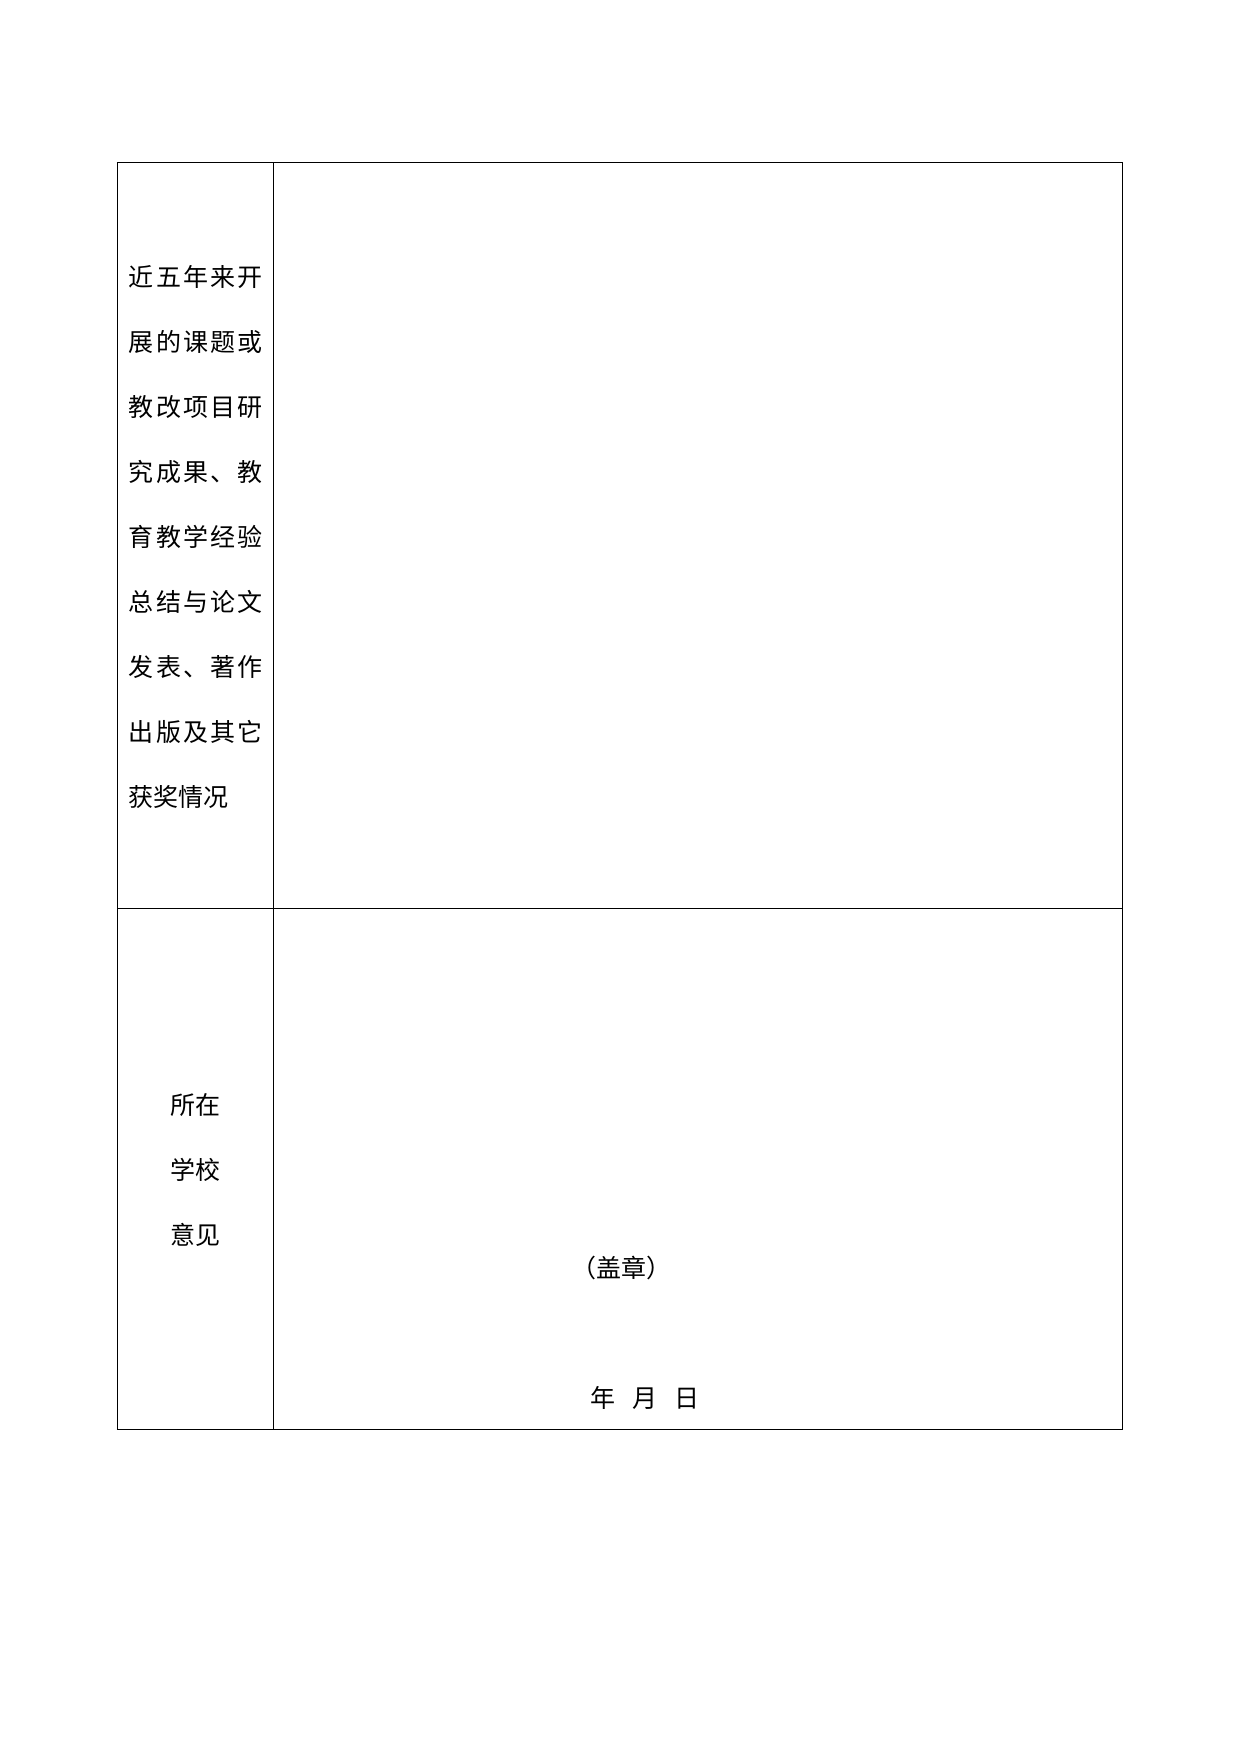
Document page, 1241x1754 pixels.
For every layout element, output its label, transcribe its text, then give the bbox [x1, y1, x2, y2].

table_cell [274, 163, 1122, 908]
table_cell 近五年来开展的课题或教改项目研究成果、教育教学经验总结与论文发表、著作出版及其它获奖情况 [118, 163, 273, 908]
table_cell （盖章） 年 月 日 [274, 909, 1122, 1429]
table_cell 所在 学校 意见 [118, 909, 273, 1429]
